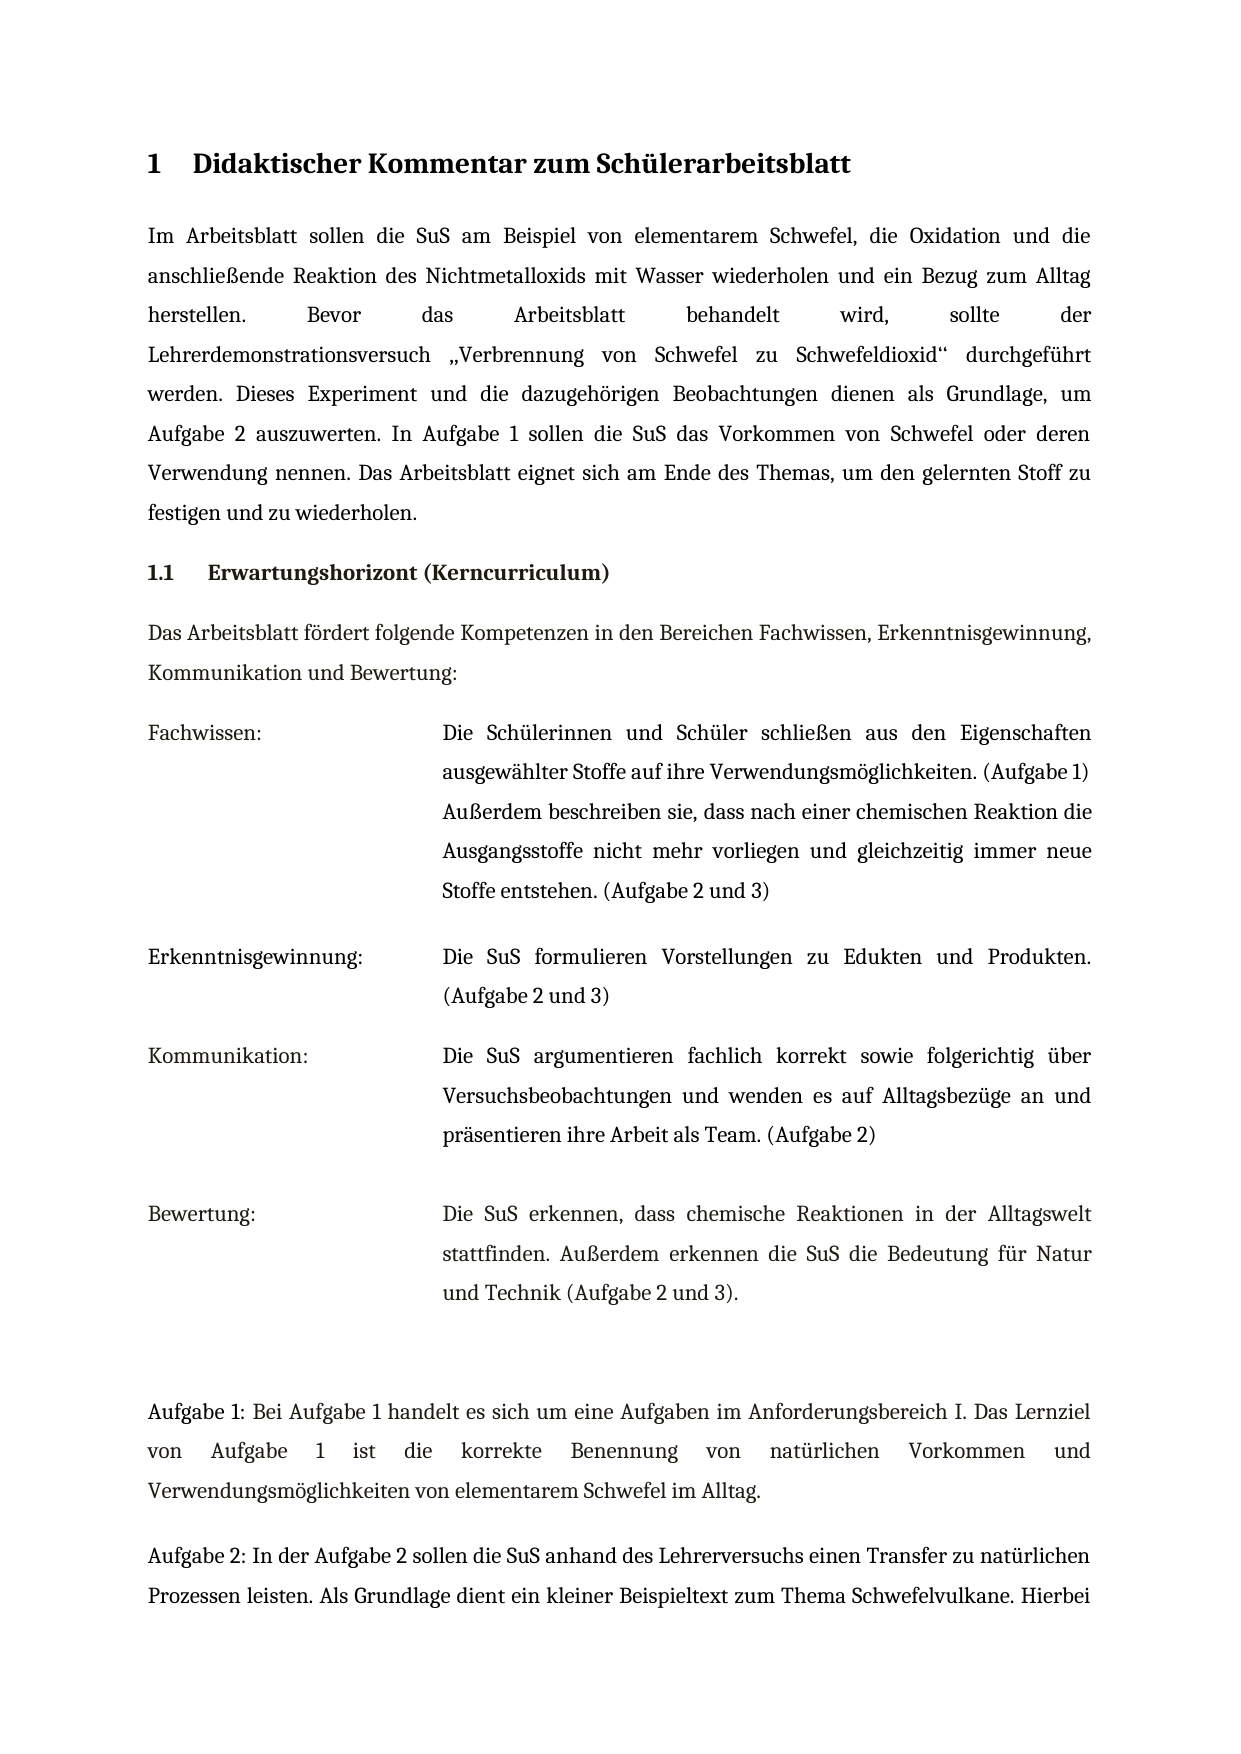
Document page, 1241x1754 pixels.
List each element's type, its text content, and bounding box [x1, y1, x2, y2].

text Im Arbeitsblatt sollen die SuS am Beispiel von elementarem Schwefel, die Oxidation und die anschließende Reaktion des Nichtmetalloxids mit Wasser wiederholen und ein Bezug zum Alltag herstellen. Bevor das Arbeitsblatt behandelt wird, sollte der Lehrerdemonstrationsversuch ,,Verbrennung von Schwefel zu Schwefeldioxid‘‘ durchgeführt werden. Dieses Experiment und die dazugehörigen Beobachtungen dienen als Grundlage, um Aufgabe 2 auszuwerten. In Aufgabe 1 sollen die SuS das Vorkommen von Schwefel oder deren Verwendung nennen. Das Arbeitsblatt eignet sich am Ende des Themas, um den gelernten Stoff zu festigen und zu wiederholen. [148, 223, 1093, 526]
text Außerdem beschreiben sie, dass nach einer chemischen Reaktion die Ausgangsstoffe nicht mehr vorliegen und gleichzeitig immer neue Stoffe entstehen. (Aufgabe 2 und 3) [442, 799, 1093, 904]
subtitle Didaktischer Kommentar zum Schülerarbeitsblatt [148, 148, 1093, 181]
text Kommunikation: Die SuS argumentieren fachlich korrekt sowie folgerichtig über Versuchsbeobachtungen und wenden es auf Alltagsbezüge an und präsentieren ihre Arbeit als Team. (Aufgabe 2) [148, 1043, 1093, 1148]
text Fachwissen: Die Schülerinnen und Schüler schließen aus den Eigenschaften ausgewählter Stoffe auf ihre Verwendungsmöglichkeiten. (Aufgabe 1) [148, 720, 1093, 786]
subtitle Erwartungshorizont (Kerncurriculum) [148, 559, 1093, 586]
text Bewertung: Die SuS erkennen, dass chemische Reaktionen in der Alltagswelt stattfinden. Außerdem erkennen die SuS die Bedeutung für Natur und Technik (Aufgabe 2 und 3). [148, 1201, 1093, 1306]
text Aufgabe 1: Bei Aufgabe 1 handelt es sich um eine Aufgaben im Anforderungsbereich I. Das Lernziel von Aufgabe 1 ist die korrekte Benennung von natürlichen Vorkommen und Verwendungsmöglichkeiten von elementarem Schwefel im Alltag. [148, 1398, 1093, 1504]
text Erkenntnisgewinnung: Die SuS formulieren Vorstellungen zu Edukten und Produkten. (Aufgabe 2 und 3) [148, 943, 1093, 1009]
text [148, 1543, 1093, 1609]
text Das Arbeitsblatt fördert folgende Kompetenzen in den Bereichen Fachwissen, Erkenntnisgewinnung, Kommunikation und Bewertung: [148, 620, 1093, 686]
